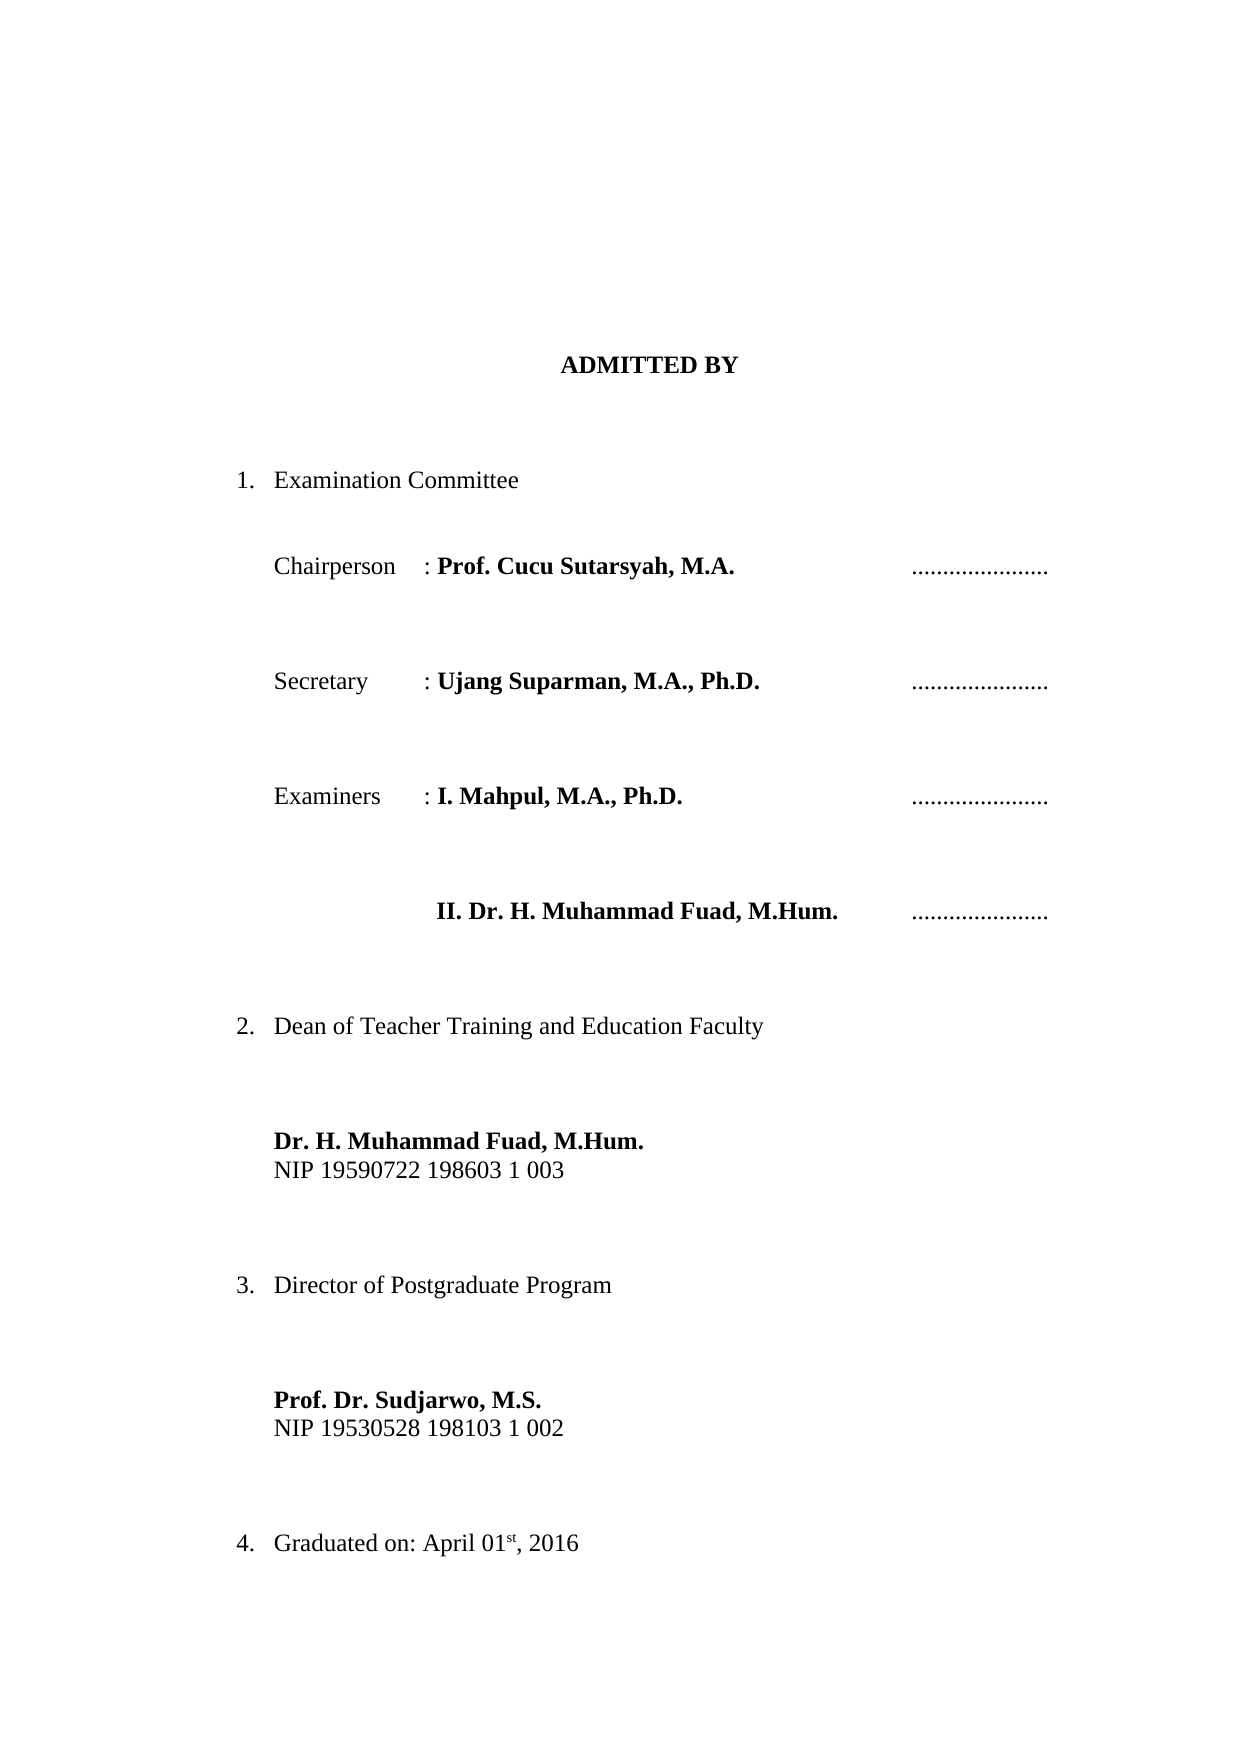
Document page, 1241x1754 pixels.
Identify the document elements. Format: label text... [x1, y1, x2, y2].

list Examiners : I. Mahpul, M.A., Ph.D. ...................... [274, 781, 1063, 810]
text II. Dr. H. Muhammad Fuad, M.Hum. ...................... [236, 896, 1063, 925]
text NIP 19530528 198103 1 002 [236, 1413, 1063, 1442]
list Graduated on: April 01st, 2016 [236, 1528, 1063, 1557]
list Director of Postgraduate Program [236, 1270, 1063, 1298]
list Secretary : Ujang Suparman, M.A., Ph.D. ...................... [274, 666, 1063, 695]
text NIP 19590722 198603 1 003 [236, 1155, 1063, 1183]
list Dean of Teacher Training and Education Faculty [236, 1011, 1063, 1040]
text Dr. H. Muhammad Fuad, M.Hum. [236, 1126, 1063, 1155]
list Examination Committee [236, 465, 1063, 493]
text ADMITTED BY [236, 350, 1063, 378]
list Chairperson : Prof. Cucu Sutarsyah, M.A. ...................... [274, 551, 1063, 580]
text Prof. Dr. Sudjarwo, M.S. [236, 1385, 1063, 1413]
